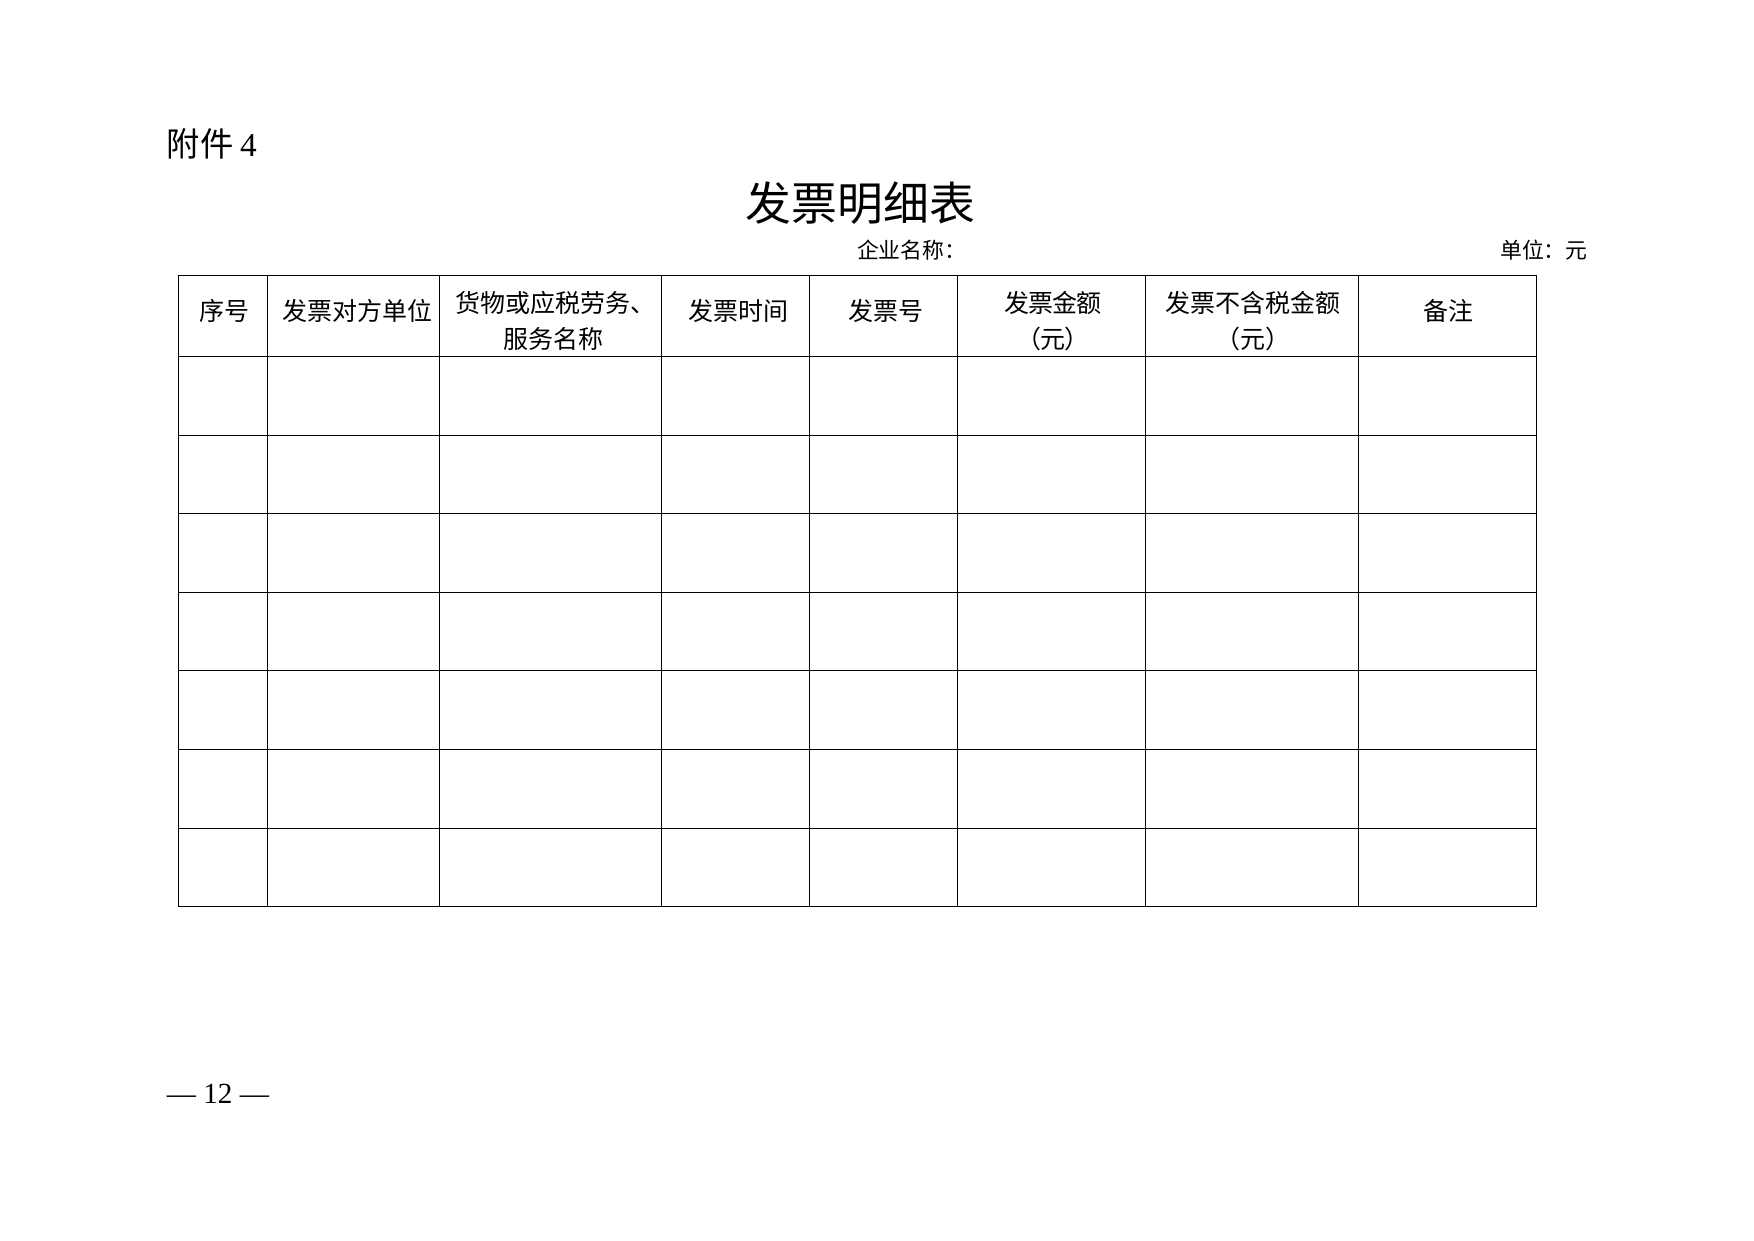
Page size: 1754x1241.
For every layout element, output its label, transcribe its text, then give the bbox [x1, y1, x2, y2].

table_cell [1359, 357, 1536, 434]
table_cell [1146, 750, 1358, 827]
table_cell [179, 593, 267, 670]
table_cell [179, 514, 267, 592]
table_cell [179, 829, 267, 906]
subtitle 发票明细表 [725, 167, 995, 233]
table_cell [440, 829, 661, 906]
table_cell [268, 357, 439, 434]
table_header 货物或应税劳务、服务名称 [440, 276, 661, 356]
table_cell [440, 750, 661, 827]
table_cell [662, 750, 809, 827]
table_cell [1146, 593, 1358, 670]
table_cell [1146, 436, 1358, 513]
table_cell [440, 514, 661, 592]
table_cell [268, 750, 439, 827]
table_header 发票对方单位 [268, 276, 439, 356]
table_cell [268, 436, 439, 513]
table_cell [1359, 593, 1536, 670]
table_cell [268, 829, 439, 906]
table_cell [662, 436, 809, 513]
table_cell [810, 514, 957, 592]
table_cell [958, 671, 1145, 749]
table_cell [440, 436, 661, 513]
table_cell [1359, 436, 1536, 513]
table_cell [440, 357, 661, 434]
table_cell [1146, 357, 1358, 434]
table_cell [810, 436, 957, 513]
table_header 序号 [179, 276, 267, 356]
table_cell [179, 357, 267, 434]
table_cell [810, 750, 957, 827]
table_cell [179, 436, 267, 513]
table_cell [810, 671, 957, 749]
table_cell [958, 750, 1145, 827]
table_cell [268, 593, 439, 670]
table_header 发票金额 （元） [958, 276, 1145, 356]
table_cell [179, 671, 267, 749]
table_cell [662, 671, 809, 749]
table_cell [810, 593, 957, 670]
table_cell [958, 514, 1145, 592]
table_cell [268, 514, 439, 592]
table_cell [810, 829, 957, 906]
table_header 备注 [1359, 276, 1536, 356]
table_cell [268, 671, 439, 749]
table_header 发票时间 [662, 276, 809, 356]
text 企业名称： 单位：元 [167, 233, 1587, 265]
table_cell [1359, 750, 1536, 827]
table_header 发票号 [810, 276, 957, 356]
table_cell [440, 593, 661, 670]
table_cell [1359, 514, 1536, 592]
subtitle 附件4 [167, 118, 995, 166]
table_cell [662, 829, 809, 906]
table_cell [179, 750, 267, 827]
table_cell [1146, 671, 1358, 749]
table_cell [440, 671, 661, 749]
table_header 发票不含税金额 （元） [1146, 276, 1358, 356]
table_cell [958, 593, 1145, 670]
table_cell [810, 357, 957, 434]
table_cell [958, 357, 1145, 434]
table_cell [1146, 829, 1358, 906]
table_cell [1359, 829, 1536, 906]
table_cell [662, 357, 809, 434]
table_cell [662, 593, 809, 670]
table_cell [1359, 671, 1536, 749]
table_cell [662, 514, 809, 592]
table_cell [958, 829, 1145, 906]
table_cell [958, 436, 1145, 513]
table_cell [1146, 514, 1358, 592]
